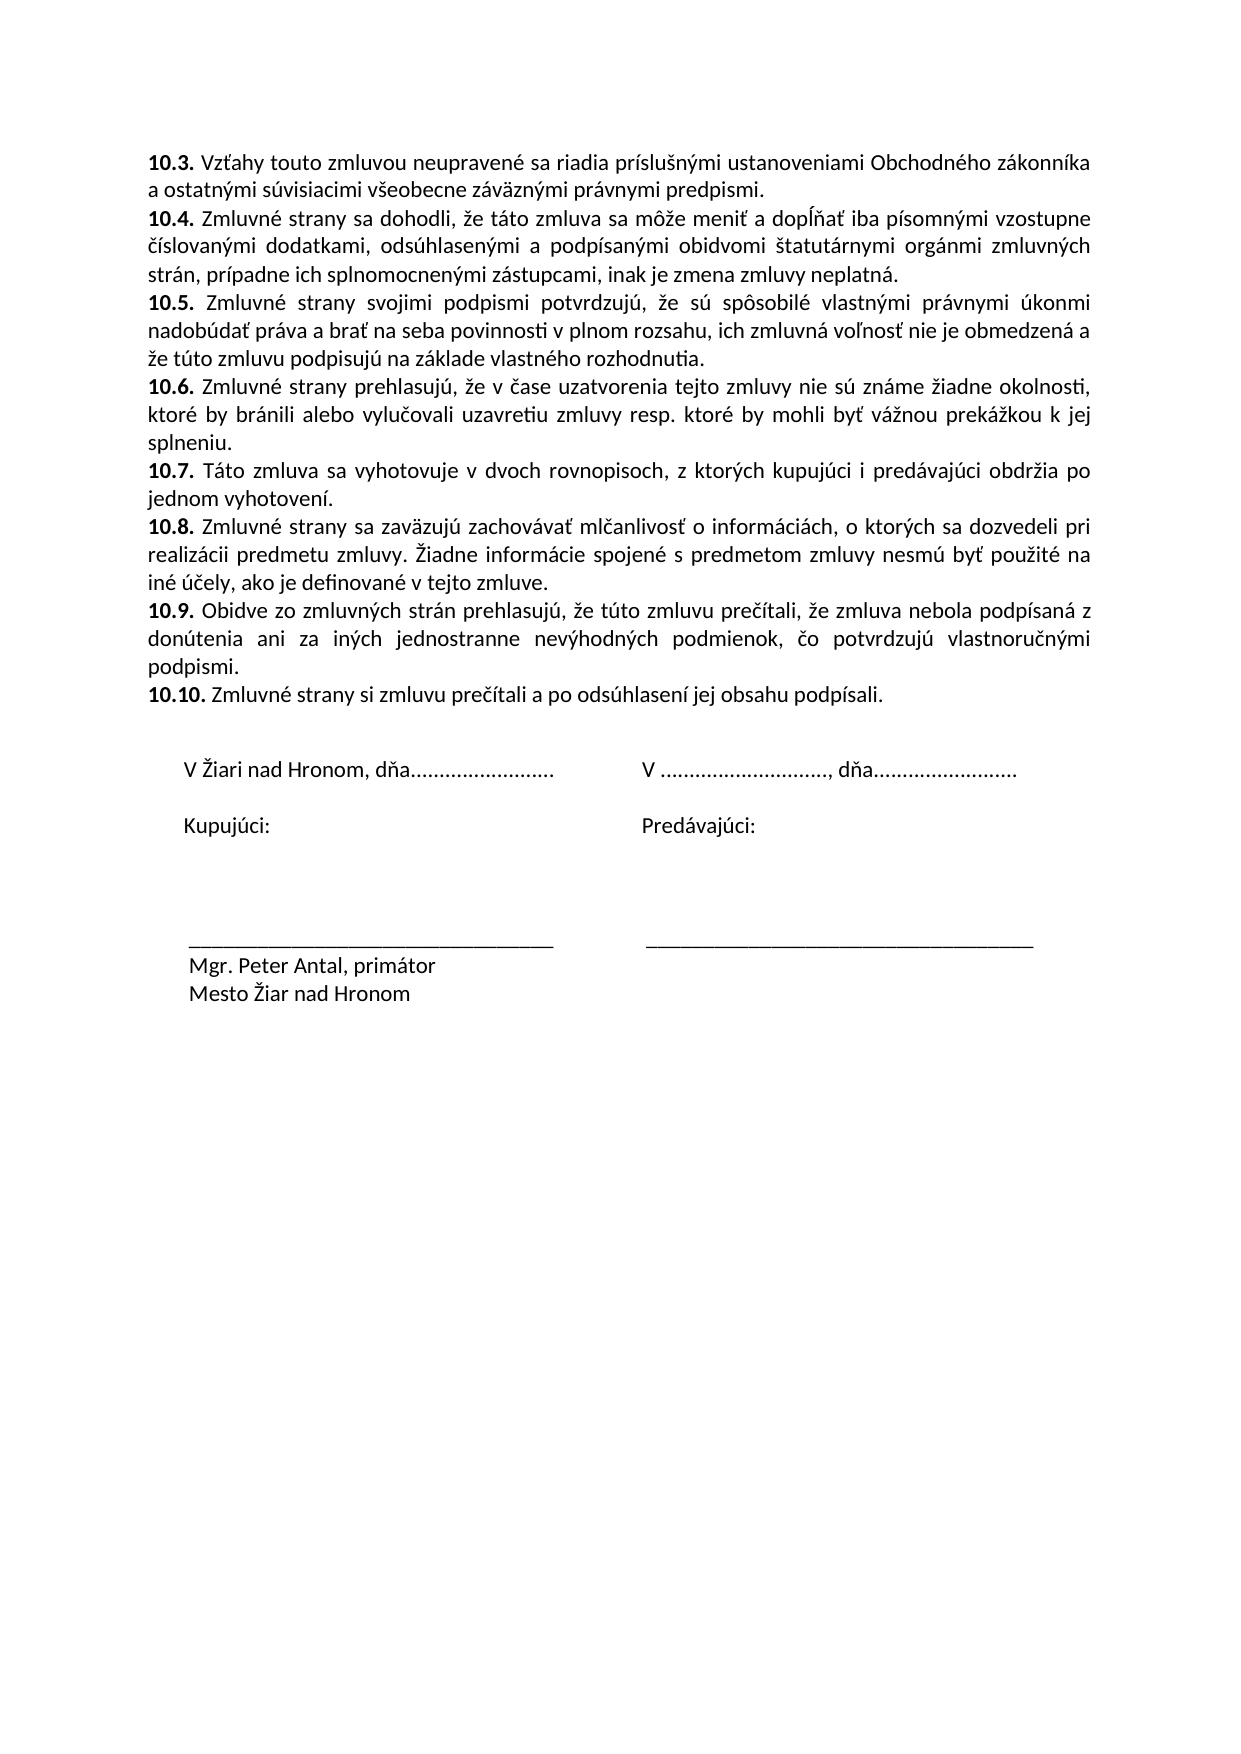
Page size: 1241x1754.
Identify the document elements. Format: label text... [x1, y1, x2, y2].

text 10.10. Zmluvné strany si zmluvu prečítali a po odsúhlasení jej obsahu podpísali. [148, 680, 1093, 708]
text V Žiari nad Hronom, dňa......................... V ............................., dňa......................... [148, 755, 1093, 783]
text Mesto Žiar nad Hronom [148, 979, 1093, 1007]
text 10.6. Zmluvné strany prehlasujú, že v čase uzatvorenia tejto zmluvy nie sú známe žiadne okolnosti, ktoré by bránili alebo vylučovali uzavretiu zmluvy resp. ktoré by mohli byť vážnou prekážkou k jej splneniu. [148, 372, 1093, 456]
text 10.4. Zmluvné strany sa dohodli, že táto zmluva sa môže meniť a dopĺňať iba písomnými vzostupne číslovanými dodatkami, odsúhlasenými a podpísanými obidvomi štatutárnymi orgánmi zmluvných strán, prípadne ich splnomocnenými zástupcami, inak je zmena zmluvy neplatná. [148, 204, 1093, 288]
text Mgr. Peter Antal, primátor [148, 951, 1093, 979]
text ________________________________ __________________________________ [148, 923, 1093, 951]
text 10.3. Vzťahy touto zmluvou neupravené sa riadia príslušnými ustanoveniami Obchodného zákonníka a ostatnými súvisiacimi všeobecne záväznými právnymi predpismi. [148, 148, 1093, 204]
text 10.8. Zmluvné strany sa zaväzujú zachovávať mlčanlivosť o informáciách, o ktorých sa dozvedeli pri realizácii predmetu zmluvy. Žiadne informácie spojené s predmetom zmluvy nesmú byť použité na iné účely, ako je definované v tejto zmluve. [148, 512, 1093, 596]
text 10.7. Táto zmluva sa vyhotovuje v dvoch rovnopisoch, z ktorých kupujúci i predávajúci obdržia po jednom vyhotovení. [148, 456, 1093, 512]
text 10.9. Obidve zo zmluvných strán prehlasujú, že túto zmluvu prečítali, že zmluva nebola podpísaná z donútenia ani za iných jednostranne nevýhodných podmienok, čo potvrdzujú vlastnoručnými podpismi. [148, 596, 1093, 680]
text 10.5. Zmluvné strany svojimi podpismi potvrdzujú, že sú spôsobilé vlastnými právnymi úkonmi nadobúdať práva a brať na seba povinnosti v plnom rozsahu, ich zmluvná voľnosť nie je obmedzená a že túto zmluvu podpisujú na základe vlastného rozhodnutia. [148, 288, 1093, 372]
text Kupujúci: Predávajúci: [148, 811, 1093, 839]
